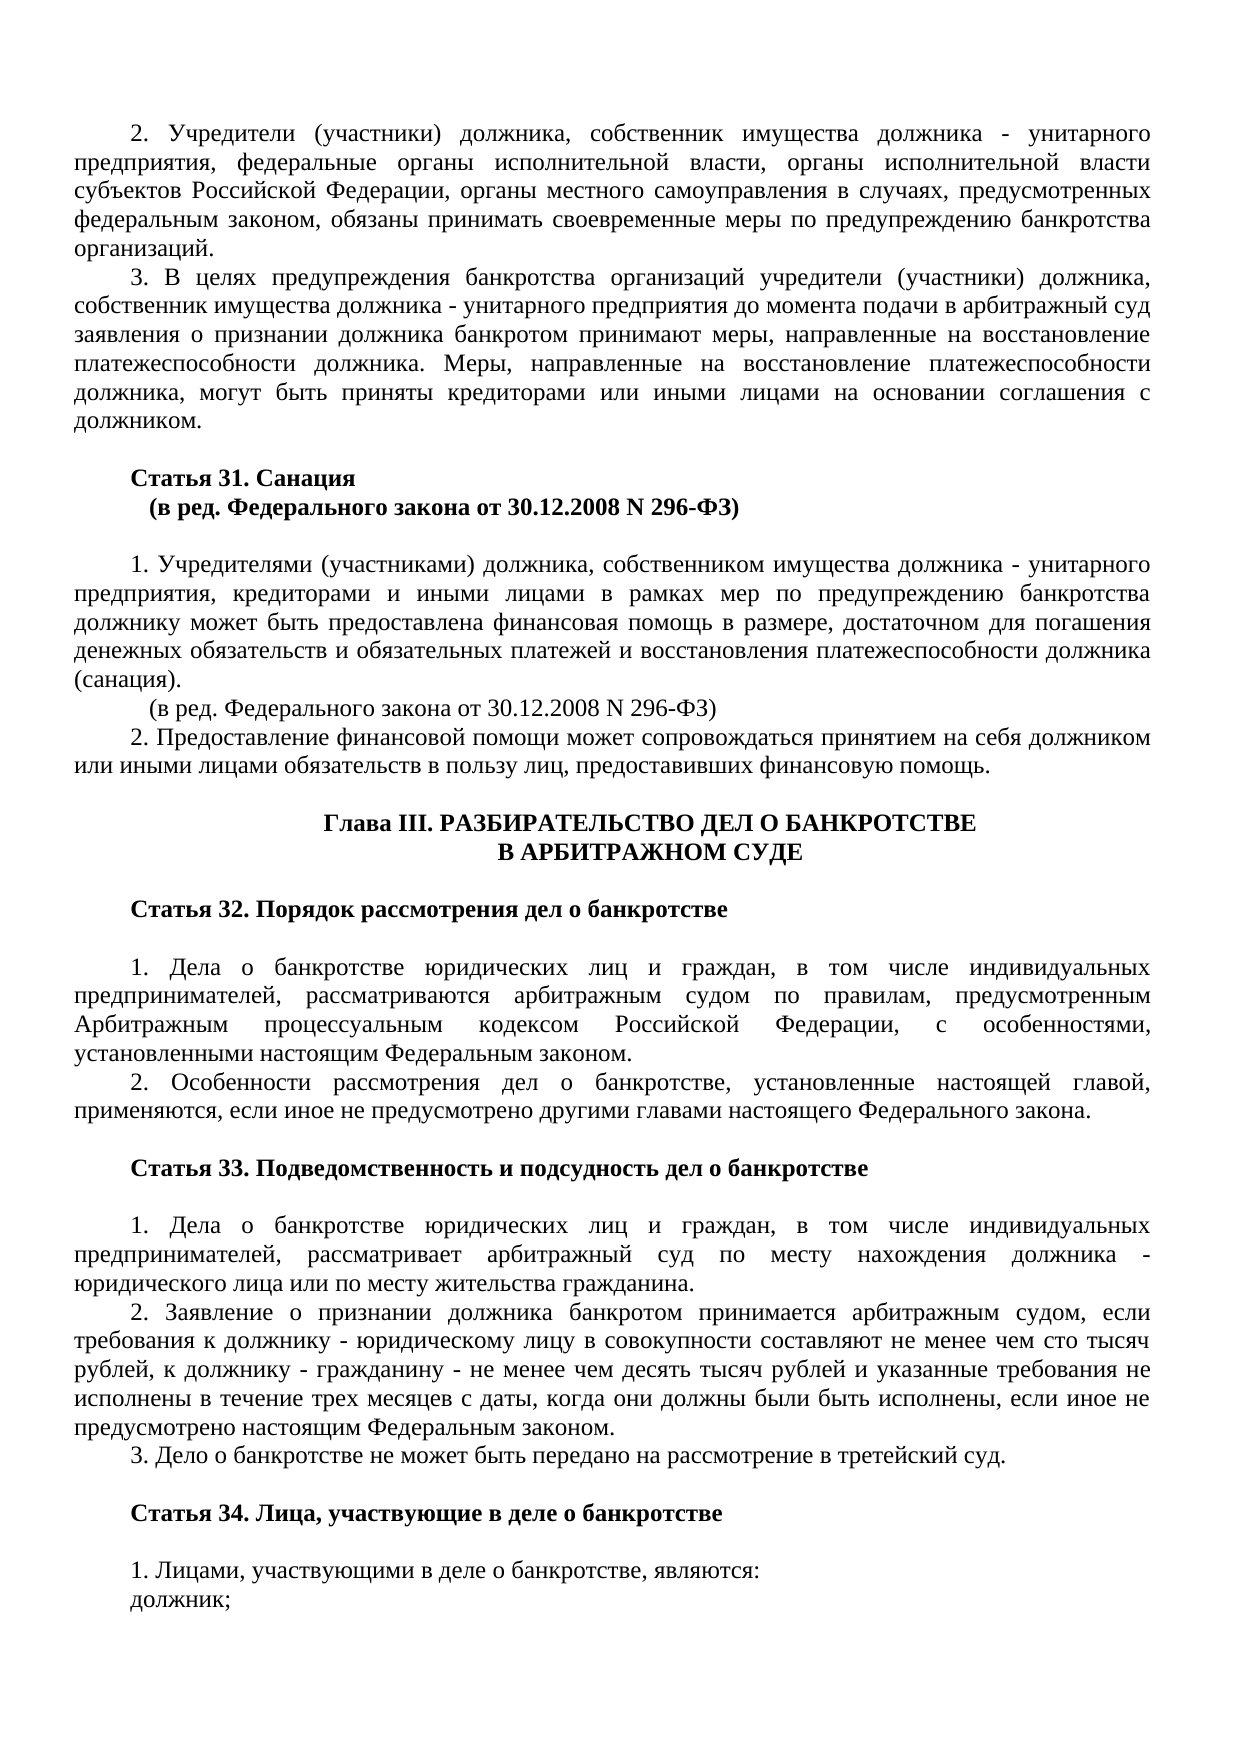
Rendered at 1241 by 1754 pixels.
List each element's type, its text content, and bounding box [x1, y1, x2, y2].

text 1. Дела о банкротстве юридических лиц и граждан, в том числе индивидуальных предпринимателей, рассматриваются арбитражным судом по правилам, предусмотренным Арбитражным процессуальным кодексом Российской Федерации, с особенностями, установленными настоящим Федеральным законом. [74, 952, 1152, 1067]
text Статья 33. Подведомственность и подсудность дел о банкротстве [74, 1153, 1152, 1182]
text (в ред. Федерального закона от 30.12.2008 N 296-ФЗ) [74, 492, 1152, 521]
text должник; [74, 1584, 1152, 1613]
text 2. Особенности рассмотрения дел о банкротстве, установленные настоящей главой, применяются, если иное не предусмотрено другими главами настоящего Федерального закона. [74, 1067, 1152, 1124]
text 2. Учредители (участники) должника, собственник имущества должника - унитарного предприятия, федеральные органы исполнительной власти, органы исполнительной власти субъектов Российской Федерации, органы местного самоуправления в случаях, предусмотренных федеральным законом, обязаны принимать своевременные меры по предупреждению банкротства организаций. [74, 118, 1152, 262]
text Статья 32. Порядок рассмотрения дел о банкротстве [74, 894, 1152, 923]
text 3. Дело о банкротстве не может быть передано на рассмотрение в третейский суд. [74, 1441, 1152, 1469]
text 3. В целях предупреждения банкротства организаций учредители (участники) должника, собственник имущества должника - унитарного предприятия до момента подачи в арбитражный суд заявления о признании должника банкротом принимают меры, направленные на восстановление платежеспособности должника. Меры, направленные на восстановление платежеспособности должника, могут быть приняты кредиторами или иными лицами на основании соглашения с должником. [74, 262, 1152, 434]
text Статья 34. Лица, участвующие в деле о банкротстве [74, 1498, 1152, 1527]
text 1. Учредителями (участниками) должника, собственником имущества должника - унитарного предприятия, кредиторами и иными лицами в рамках мер по предупреждению банкротства должнику может быть предоставлена финансовая помощь в размере, достаточном для погашения денежных обязательств и обязательных платежей и восстановления платежеспособности должника (санация). [74, 549, 1152, 693]
text 1. Лицами, участвующими в деле о банкротстве, являются: [74, 1556, 1152, 1584]
text Статья 31. Санация [74, 463, 1152, 492]
text В АРБИТРАЖНОМ СУДЕ [74, 837, 1152, 866]
text Глава III. РАЗБИРАТЕЛЬСТВО ДЕЛ О БАНКРОТСТВЕ [74, 808, 1152, 837]
text 1. Дела о банкротстве юридических лиц и граждан, в том числе индивидуальных предпринимателей, рассматривает арбитражный суд по месту нахождения должника - юридического лица или по месту жительства гражданина. [74, 1211, 1152, 1297]
text 2. Предоставление финансовой помощи может сопровождаться принятием на себя должником или иными лицами обязательств в пользу лиц, предоставивших финансовую помощь. [74, 722, 1152, 779]
text 2. Заявление о признании должника банкротом принимается арбитражным судом, если требования к должнику - юридическому лицу в совокупности составляют не менее чем сто тысяч рублей, к должнику - гражданину - не менее чем десять тысяч рублей и указанные требования не исполнены в течение трех месяцев с даты, когда они должны были быть исполнены, если иное не предусмотрено настоящим Федеральным законом. [74, 1297, 1152, 1441]
text (в ред. Федерального закона от 30.12.2008 N 296-ФЗ) [74, 693, 1152, 722]
